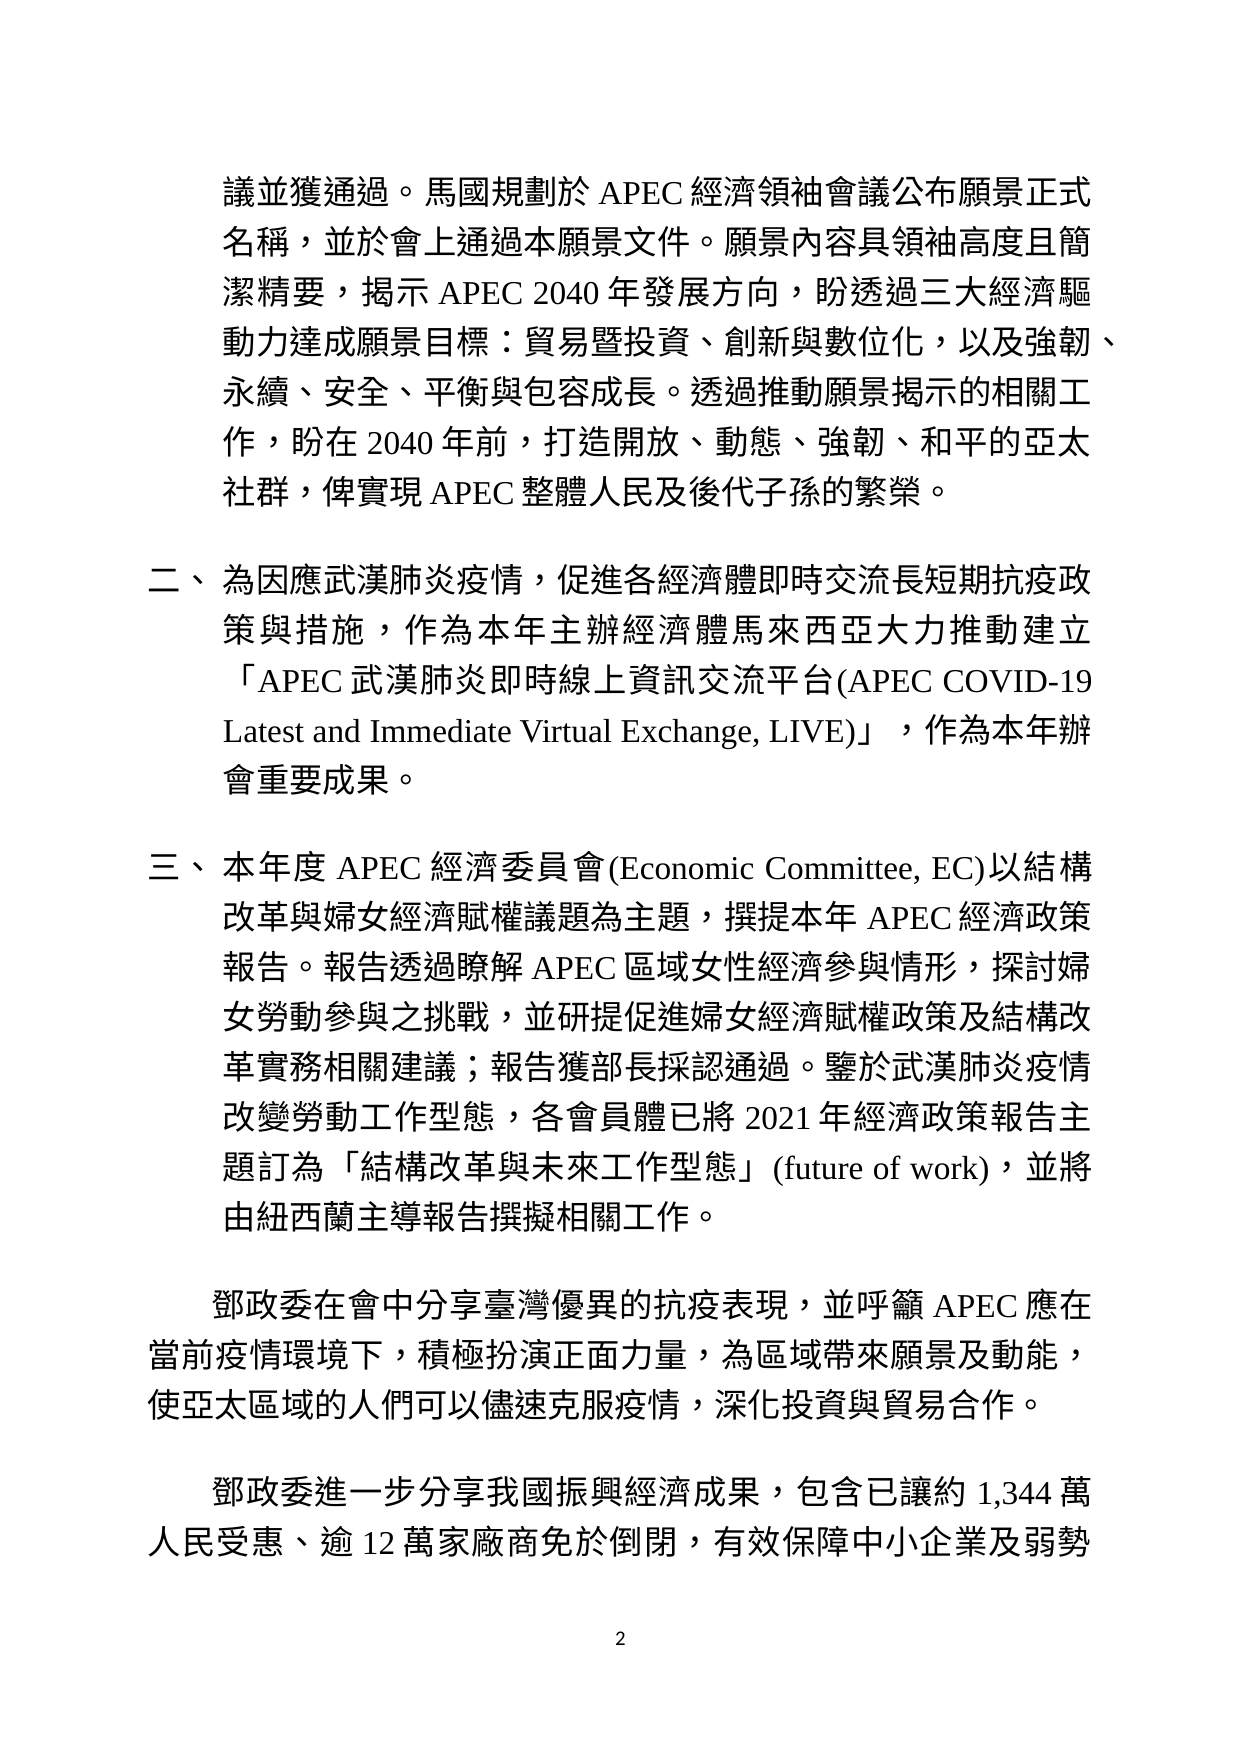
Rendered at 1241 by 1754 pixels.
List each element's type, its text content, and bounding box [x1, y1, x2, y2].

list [148, 164, 1092, 514]
list 本年度APEC經濟委員會(Economic Committee, EC)以結構改革與婦女經濟賦權議題為主題，撰提本年APEC經濟政策報告。報告透過瞭解APEC區域女性經濟參與情形，探討婦女勞動參與之挑戰，並研提促進婦女經濟賦權政策及結構改革實務相關建議；報告獲部長採認通過。鑒於武漢肺炎疫情改變勞動工作型態，各會員體已將2021年經濟政策報告主題訂為「結構改革與未來工作型態」(future of work)，並將由紐西蘭主導報告撰擬相關工作。 [148, 839, 1092, 1239]
list 為因應武漢肺炎疫情，促進各經濟體即時交流長短期抗疫政策與措施，作為本年主辦經濟體馬來西亞大力推動建立「APEC武漢肺炎即時線上資訊交流平台(APEC COVID-19 Latest and Immediate Virtual Exchange, LIVE)」，作為本年辦會重要成果。 [148, 552, 1092, 802]
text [148, 1464, 1092, 1564]
text 鄧政委在會中分享臺灣優異的抗疫表現，並呼籲APEC應在當前疫情環境下，積極扮演正面力量，為區域帶來願景及動能，使亞太區域的人們可以儘速克服疫情，深化投資與貿易合作。 [148, 1277, 1092, 1427]
